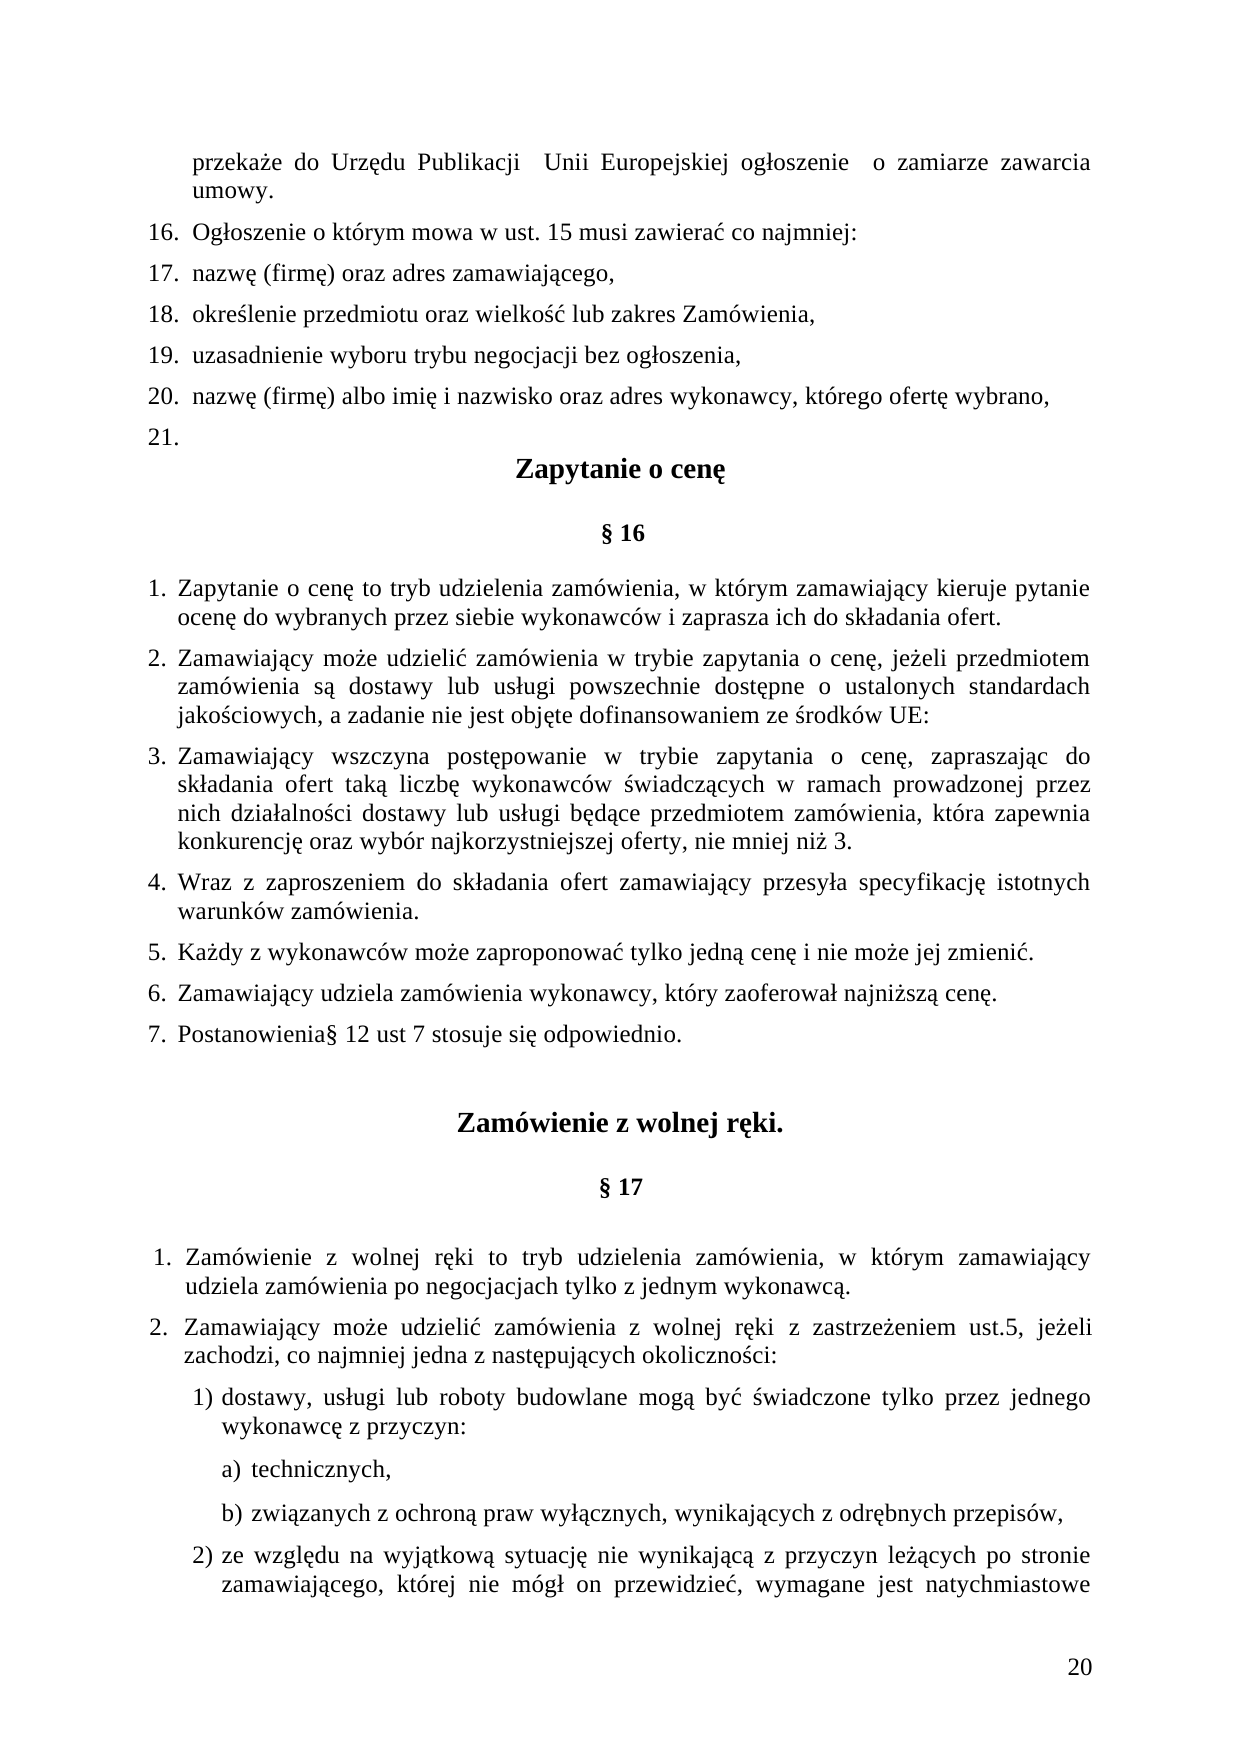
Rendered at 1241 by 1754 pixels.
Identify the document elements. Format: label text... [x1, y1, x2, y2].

text § 17 [149, 1172, 1093, 1201]
list dostawy, usługi lub roboty budowlane mogą być świadczone tylko przez jednego wykonawcę z przyczyn: [192, 1382, 1093, 1439]
list Zamawiający może udzielić zamówienia w trybie zapytania o cenę, jeżeli przedmiotem zamówienia są dostawy lub usługi powszechnie dostępne o ustalonych standardach jakościowych, a zadanie nie jest objęte dofinansowaniem ze środków UE: [148, 643, 1093, 729]
list Zamawiający udziela zamówienia wykonawcy, który zaoferował najniższą cenę. [148, 979, 1093, 1007]
list określenie przedmiotu oraz wielkość lub zakres Zamówienia, [148, 299, 1093, 328]
list Zamawiający wszczyna postępowanie w trybie zapytania o cenę, zapraszając do składania ofert taką liczbę wykonawców świadczących w ramach prowadzonej przez nich działalności dostawy lub usługi będące przedmiotem zamówienia, która zapewnia konkurencję oraz wybór najkorzystniejszej oferty, nie mniej niż 3. [148, 741, 1093, 856]
list Zamówienie z wolnej ręki to tryb udzielenia zamówienia, w którym zamawiający udziela zamówienia po negocjacjach tylko z jednym wykonawcą. [153, 1242, 1093, 1300]
list Ogłoszenie o którym mowa w ust. 15 musi zawierać co najmniej: [148, 217, 1093, 246]
list nazwę (firmę) oraz adres zamawiającego, [148, 258, 1093, 287]
list Zapytanie o cenę to tryb udzielenia zamówienia, w którym zamawiający kieruje pytanie ocenę do wybranych przez siebie wykonawców i zaprasza ich do składania ofert. [148, 574, 1093, 631]
list Zamawiający może udzielić zamówienia z wolnej ręki z zastrzeżeniem ust.5, jeżeli zachodzi, co najmniej jedna z następujących okoliczności: [149, 1312, 1093, 1369]
list Postanowienia§ 12 ust 7 stosuje się odpowiednio. [148, 1020, 1093, 1048]
list technicznych, [221, 1452, 1093, 1483]
list nazwę (firmę) albo imię i nazwisko oraz adres wykonawcy, którego ofertę wybrano, [148, 381, 1093, 410]
subtitle Zamówienie z wolnej ręki. [148, 1105, 1093, 1139]
list uzasadnienie wyboru trybu negocjacji bez ogłoszenia, [148, 340, 1093, 369]
list Wraz z zaproszeniem do składania ofert zamawiający przesyła specyfikację istotnych warunków zamówienia. [148, 868, 1093, 925]
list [192, 1540, 1093, 1597]
list Każdy z wykonawców może zaproponować tylko jedną cenę i nie może jej zmienić. [148, 938, 1093, 966]
subtitle Zapytanie o cenę [148, 451, 1093, 484]
list związanych z ochroną praw wyłącznych, wynikających z odrębnych przepisów, [221, 1496, 1093, 1527]
text § 16 [153, 518, 1093, 547]
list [148, 148, 1093, 205]
